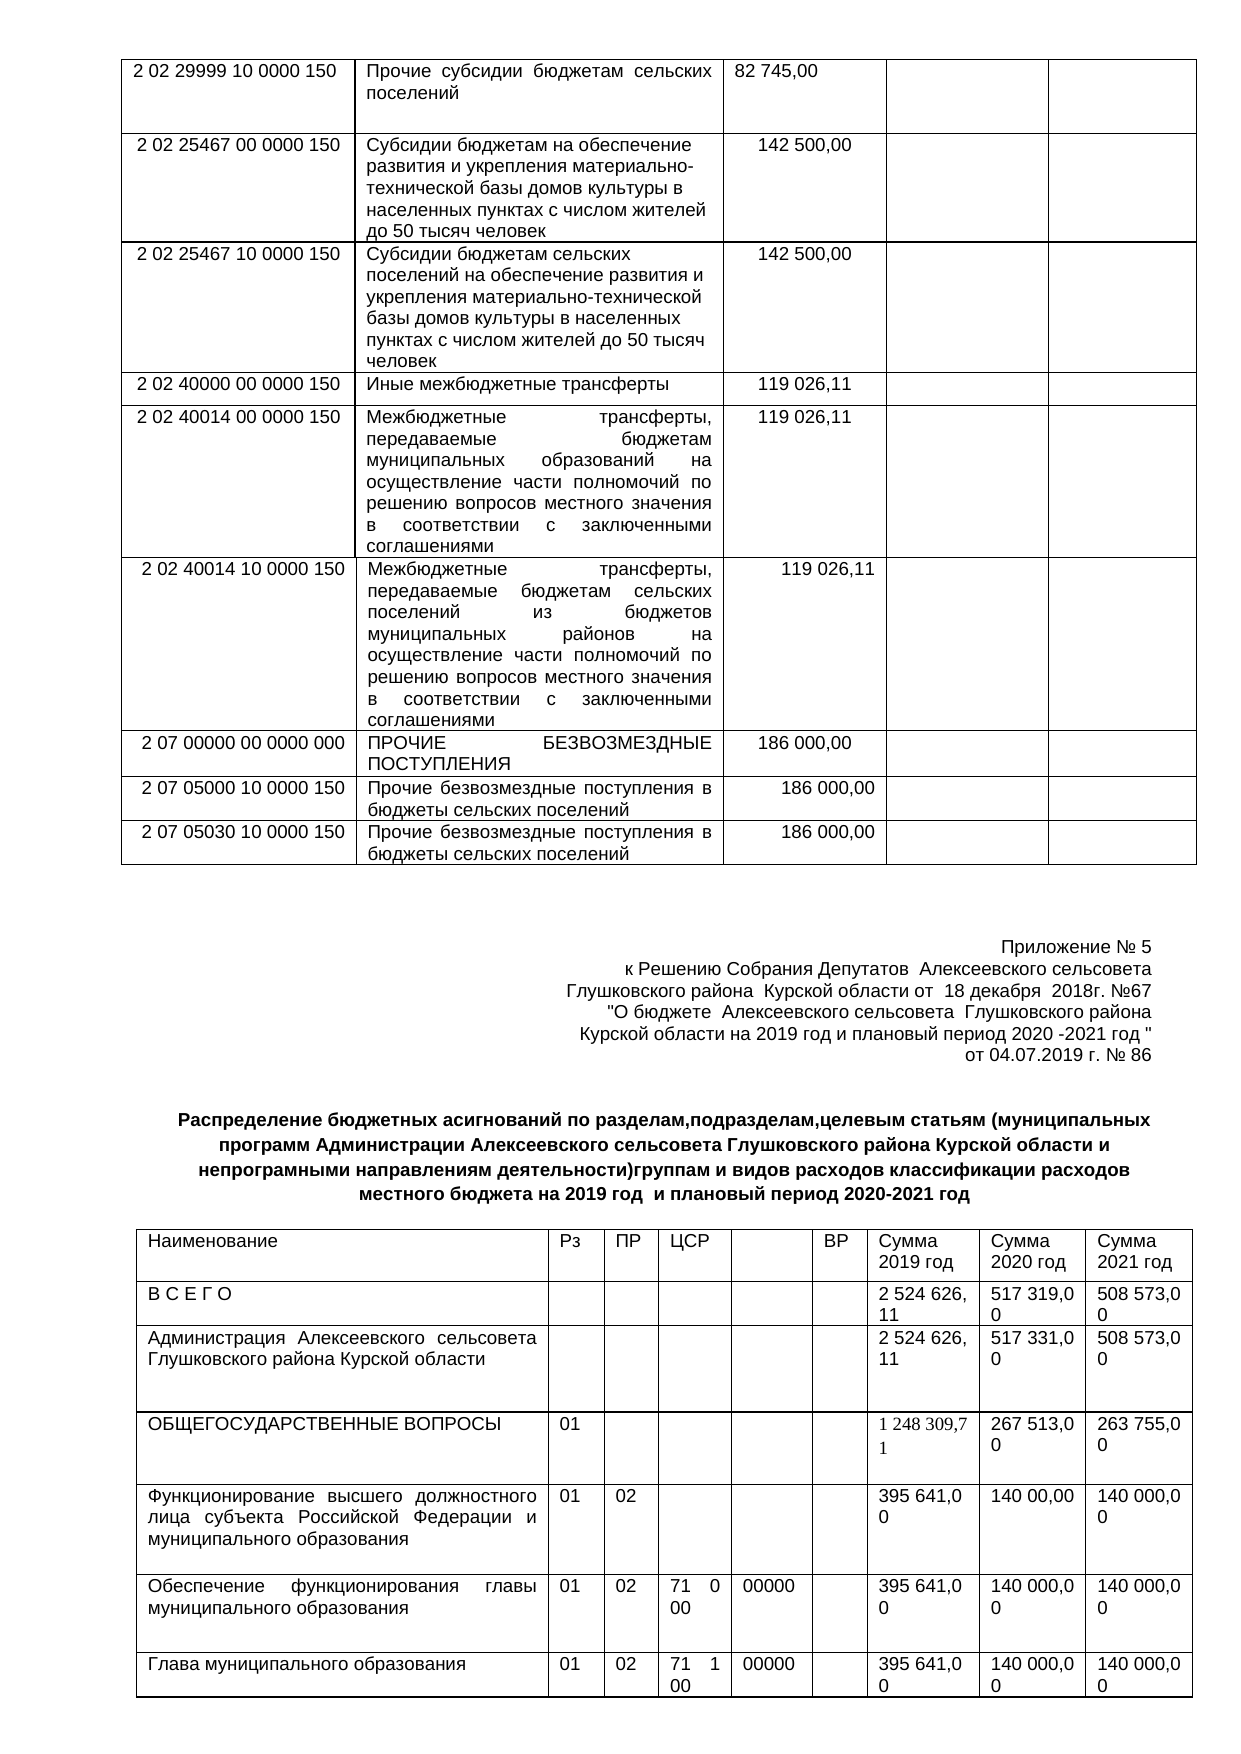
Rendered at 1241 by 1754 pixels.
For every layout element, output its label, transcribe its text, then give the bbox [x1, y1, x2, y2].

table_cell 142 500,00 [724, 243, 886, 372]
table_cell [732, 1326, 812, 1411]
table_cell Обеспечение функционирования главы муниципального образования [137, 1575, 548, 1652]
table_cell Иные межбюджетные трансферты [356, 373, 723, 405]
table_cell [549, 1326, 604, 1411]
table_cell [813, 1485, 867, 1574]
table_cell [605, 1282, 658, 1325]
text Распределение бюджетных асигнований по разделам,подразделам,целевым статьям (муниципальных программ Администрации Алексеевского сельсовета Глушковского района Курской области и непрограмными направлениям деятельности)группам и видов расходов классификации расходов местного бюджета на 2019 год и плановый период 2020-2021 год [177, 1109, 1152, 1205]
table_cell [887, 60, 1048, 133]
table_cell [813, 1653, 867, 1696]
table_cell 119 026,11 [724, 558, 886, 730]
table_cell [1049, 558, 1196, 730]
table_header ЦСР [659, 1230, 731, 1281]
table_cell 2 02 29999 10 0000 150 [122, 60, 354, 133]
table_cell [732, 1282, 812, 1325]
table_header Сумма 2019 год [868, 1230, 979, 1281]
table_cell 2 524 626,11 [868, 1326, 979, 1411]
table_cell 2 02 40000 00 0000 150 [122, 373, 354, 405]
table_cell 517 331,00 [980, 1326, 1085, 1411]
table_cell 82 745,00 [724, 60, 886, 133]
table_cell 01 [549, 1485, 604, 1574]
table_cell [549, 1282, 604, 1325]
table_cell [813, 1575, 867, 1652]
table_cell 267 513,00 [980, 1413, 1085, 1483]
table_cell [1049, 60, 1196, 133]
table_cell 2 07 05000 10 0000 150 [122, 777, 356, 820]
table_cell 00000 [732, 1653, 812, 1696]
table_cell Функционирование высшего должностного лица субъекта Российской Федерации и муниципального образования [137, 1485, 548, 1574]
table_cell 2 02 40014 10 0000 150 [122, 558, 356, 730]
table_cell 02 [605, 1485, 658, 1574]
table_cell 508 573,00 [1086, 1282, 1192, 1325]
text Глушковского района Курской области от 18 декабря 2018г. №67 [177, 979, 1152, 1001]
table_cell 119 026,11 [724, 373, 886, 405]
table_cell [887, 134, 1048, 241]
table_cell [1049, 243, 1196, 372]
table_cell 2 02 25467 00 0000 150 [122, 134, 354, 241]
table_cell Прочие субсидии бюджетам сельских поселений [356, 60, 723, 133]
table_cell 02 [605, 1653, 658, 1696]
table_cell 140 000,00 [980, 1653, 1085, 1696]
table_cell [659, 1413, 731, 1483]
table_cell [887, 777, 1048, 820]
table_cell 140 000,00 [980, 1575, 1085, 1652]
table_cell 01 [549, 1653, 604, 1696]
table_cell 517 319,00 [980, 1282, 1085, 1325]
table_cell 140 000,00 [1086, 1575, 1192, 1652]
table_cell [1049, 406, 1196, 557]
table_cell 01 [549, 1413, 604, 1483]
table_cell [732, 1413, 812, 1483]
table_cell 395 641,00 [868, 1485, 979, 1574]
table_cell 02 [605, 1575, 658, 1652]
table_cell 2 524 626,11 [868, 1282, 979, 1325]
table_cell [1049, 777, 1196, 820]
table_cell 01 [549, 1575, 604, 1652]
table_cell 71 1 00 [659, 1653, 731, 1696]
table_cell [1049, 821, 1196, 864]
table_cell 395 641,00 [868, 1653, 979, 1696]
table_cell [813, 1326, 867, 1411]
table_cell 119 026,11 [724, 406, 886, 557]
text "О бюджете Алексеевского сельсовета Глушковского района [177, 1001, 1152, 1022]
table_cell Прочие безвозмездные поступления в бюджеты сельских поселений [357, 821, 723, 864]
table_cell 2 07 00000 00 0000 000 [122, 731, 356, 776]
table_cell [887, 731, 1048, 776]
table_cell [1049, 373, 1196, 405]
table_cell [887, 406, 1048, 557]
table_cell ПРОЧИЕ БЕЗВОЗМЕЗДНЫЕ ПОСТУПЛЕНИЯ [357, 731, 723, 776]
table_cell Администрация Алексеевского сельсовета Глушковского района Курской области [137, 1326, 548, 1411]
table_cell [887, 373, 1048, 405]
table_header Рз [549, 1230, 604, 1281]
text Приложение № 5 [177, 936, 1152, 958]
table_cell В С Е Г О [137, 1282, 548, 1325]
table_cell [659, 1485, 731, 1574]
table_cell [1049, 731, 1196, 776]
table_header Сумма 2020 год [980, 1230, 1085, 1281]
table_cell [605, 1326, 658, 1411]
table_cell [1049, 134, 1196, 241]
table_header ПР [605, 1230, 658, 1281]
table_header Сумма 2021 год [1086, 1230, 1192, 1281]
table_cell 186 000,00 [724, 821, 886, 864]
table_cell 140 000,00 [1086, 1653, 1192, 1696]
table_cell 186 000,00 [724, 731, 886, 776]
table_cell 263 755,00 [1086, 1413, 1192, 1483]
table_cell 71 0 00 [659, 1575, 731, 1652]
table_cell 508 573,00 [1086, 1326, 1192, 1411]
table_cell [887, 558, 1048, 730]
table_cell 186 000,00 [724, 777, 886, 820]
table_cell 395 641,00 [868, 1575, 979, 1652]
table_cell 140 000,00 [1086, 1485, 1192, 1574]
table_cell Прочие безвозмездные поступления в бюджеты сельских поселений [357, 777, 723, 820]
table_cell 1 248 309,71 [868, 1413, 979, 1483]
table_header [732, 1230, 812, 1281]
table_cell Субсидии бюджетам на обеспечение развития и укрепления материально-технической базы домов культуры в населенных пунктах с числом жителей до 50 тысяч человек [356, 134, 723, 241]
table_cell 2 02 25467 10 0000 150 [122, 243, 354, 372]
table_cell [732, 1485, 812, 1574]
text от 04.07.2019 г. № 86 [177, 1044, 1152, 1066]
table_cell Глава муниципального образования [137, 1653, 548, 1696]
table_cell Межбюджетные трансферты, передаваемые бюджетам муниципальных образований на осуществление части полномочий по решению вопросов местного значения в соответствии с заключенными соглашениями [356, 406, 723, 557]
table_cell 140 00,00 [980, 1485, 1085, 1574]
text Курской области на 2019 год и плановый период 2020 -2021 год " [177, 1022, 1152, 1044]
table_header ВР [813, 1230, 867, 1281]
table_cell 2 02 40014 00 0000 150 [122, 406, 354, 557]
table_cell [887, 821, 1048, 864]
table_cell 00000 [732, 1575, 812, 1652]
text к Решению Собрания Депутатов Алексеевского сельсовета [177, 958, 1152, 979]
table_cell Межбюджетные трансферты, передаваемые бюджетам сельских поселений из бюджетов муниципальных районов на осуществление части полномочий по решению вопросов местного значения в соответствии с заключенными соглашениями [357, 558, 723, 730]
table_cell [659, 1326, 731, 1411]
table_cell 142 500,00 [724, 134, 886, 241]
table_header Наименование [137, 1230, 548, 1281]
table_cell [887, 243, 1048, 372]
table_cell Субсидии бюджетам сельских поселений на обеспечение развития и укрепления материально-технической базы домов культуры в населенных пунктах с числом жителей до 50 тысяч человек [356, 243, 723, 372]
table_cell [659, 1282, 731, 1325]
table_cell 2 07 05030 10 0000 150 [122, 821, 356, 864]
table_cell [813, 1413, 867, 1483]
table_cell ОБЩЕГОСУДАРСТВЕННЫЕ ВОПРОСЫ [137, 1413, 548, 1483]
table_cell [813, 1282, 867, 1325]
table_cell [605, 1413, 658, 1483]
